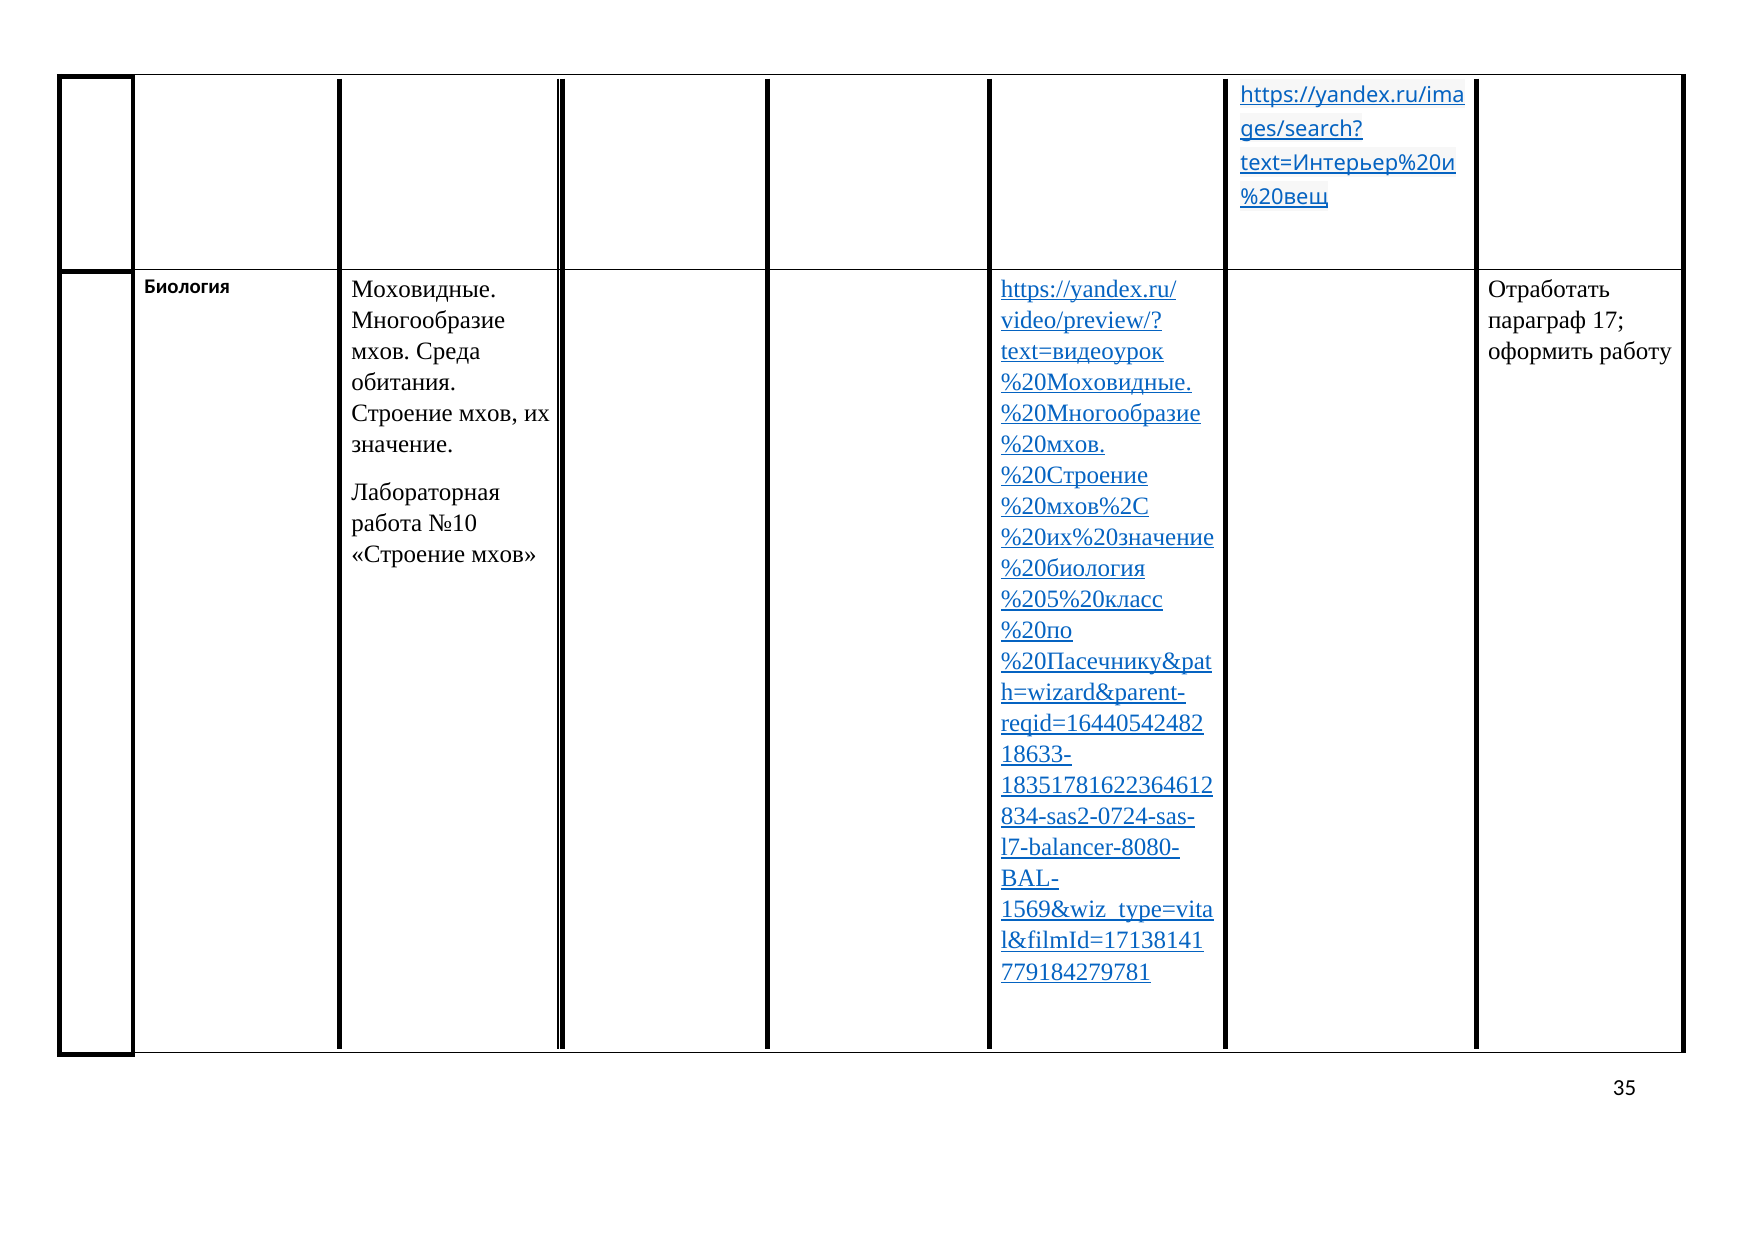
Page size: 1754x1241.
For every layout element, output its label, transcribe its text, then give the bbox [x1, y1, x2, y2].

table_cell [561, 270, 768, 1052]
table_cell https://yandex.ru/video/preview/?text=видеоурок%20Моховидные.%20Многообразие%20мхов.%20Строение%20мхов%2C%20их%20значение%20биология%205%20класс%20по%20Пасечнику&path=wizard&parent-reqid=1644054248218633-18351781622364612834-sas2-0724-sas-l7-balancer-8080-BAL-1569&wiz_type=vital&filmId=17138141779184279781 [989, 270, 1226, 1052]
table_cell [1226, 75, 1477, 269]
table_cell [768, 75, 989, 269]
table_cell [1226, 270, 1477, 1052]
table_cell [561, 75, 768, 269]
table_cell [1477, 75, 1681, 269]
table_cell Биология [135, 270, 340, 1052]
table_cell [340, 75, 561, 269]
table_cell [768, 270, 989, 1052]
table_cell Отработать параграф 17; оформить работу [1477, 270, 1681, 1052]
table_cell [989, 75, 1226, 269]
table_cell [62, 274, 131, 1052]
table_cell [135, 75, 340, 269]
table_cell Моховидные. Многообразие мхов. Среда обитания. Строение мхов, их значение. Лабораторная работа №10 «Строение мхов» [340, 270, 561, 1052]
